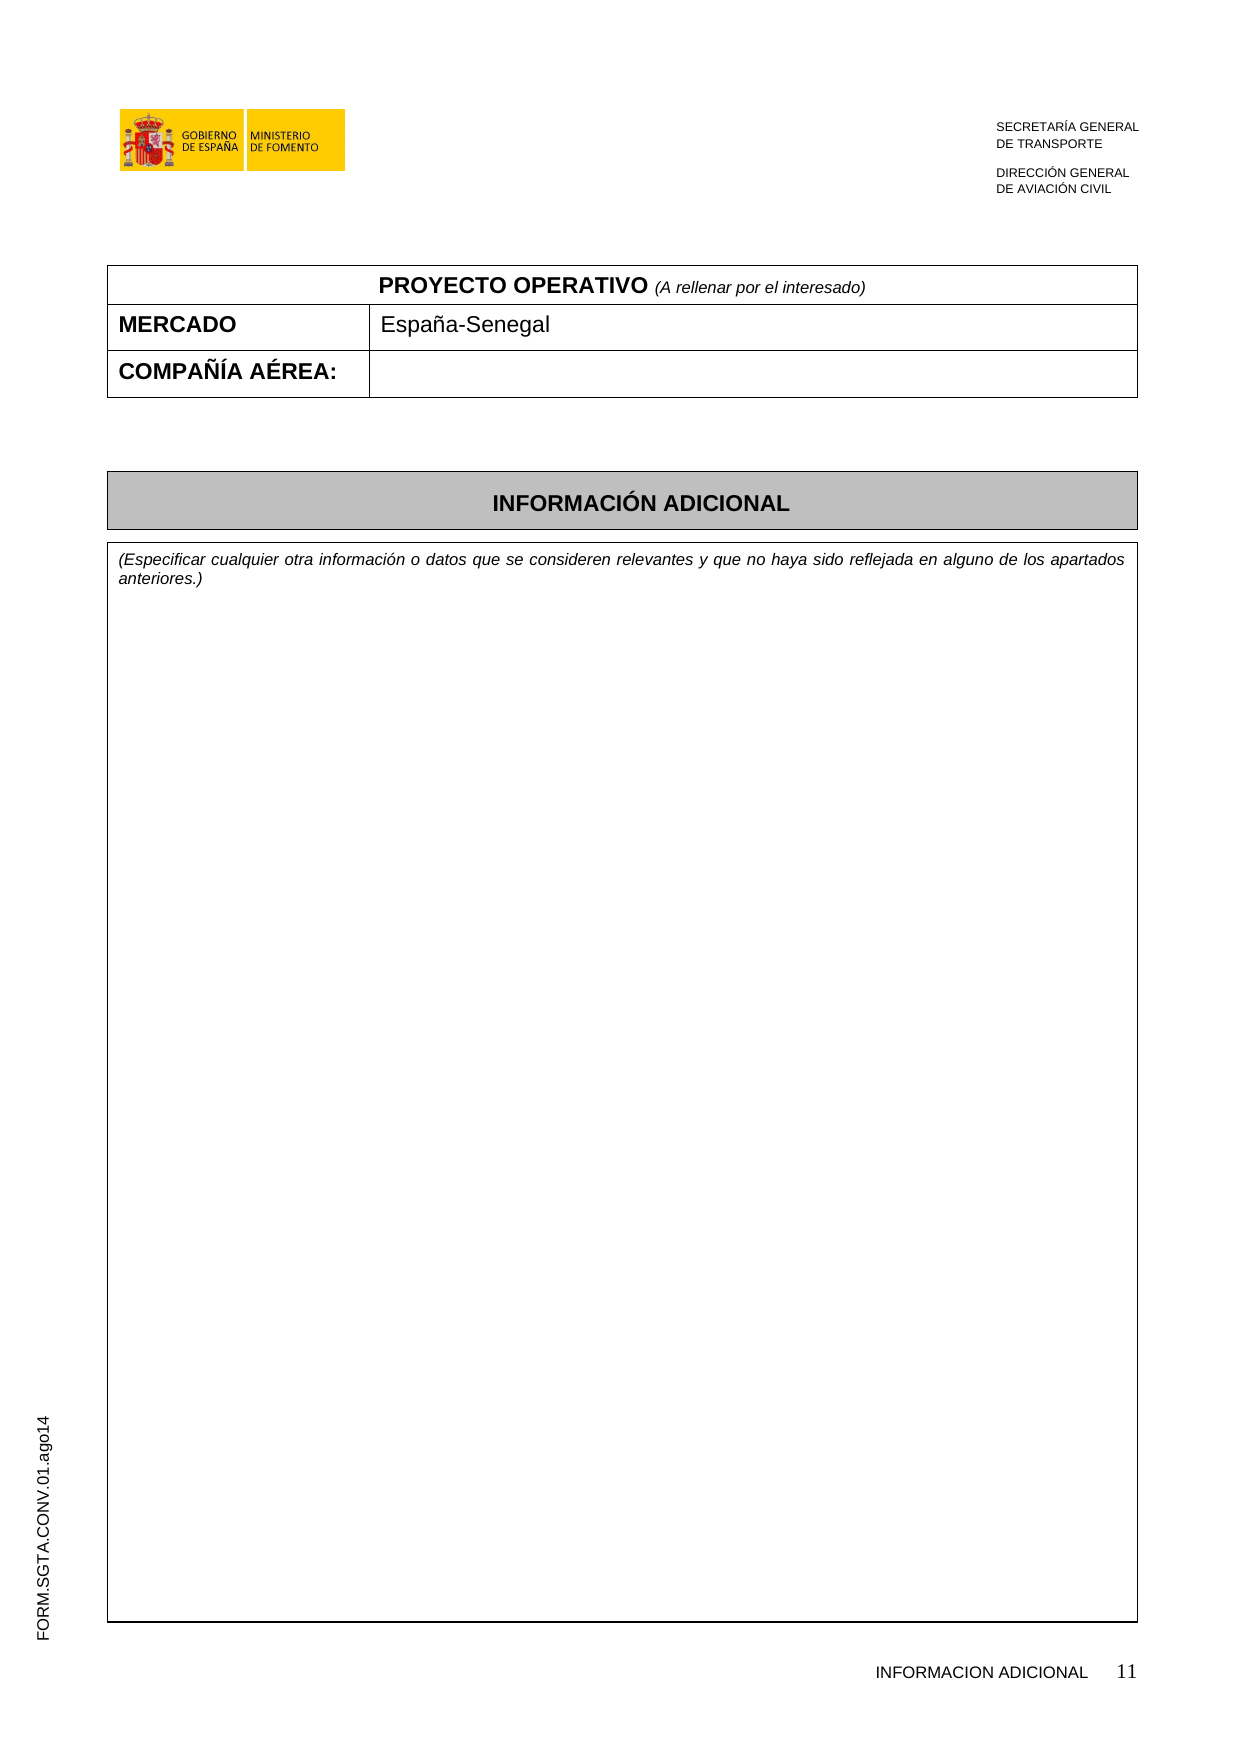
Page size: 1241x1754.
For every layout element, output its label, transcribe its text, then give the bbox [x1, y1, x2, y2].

table_header INFORMACIÓN ADICIONAL [108, 472, 1137, 529]
picture [119, 109, 345, 171]
table_header (Especificar cualquier otra información o datos que se consideren relevantes y que no haya sido reflejada en alguno de los apartados anteriores.) [108, 543, 1137, 1621]
